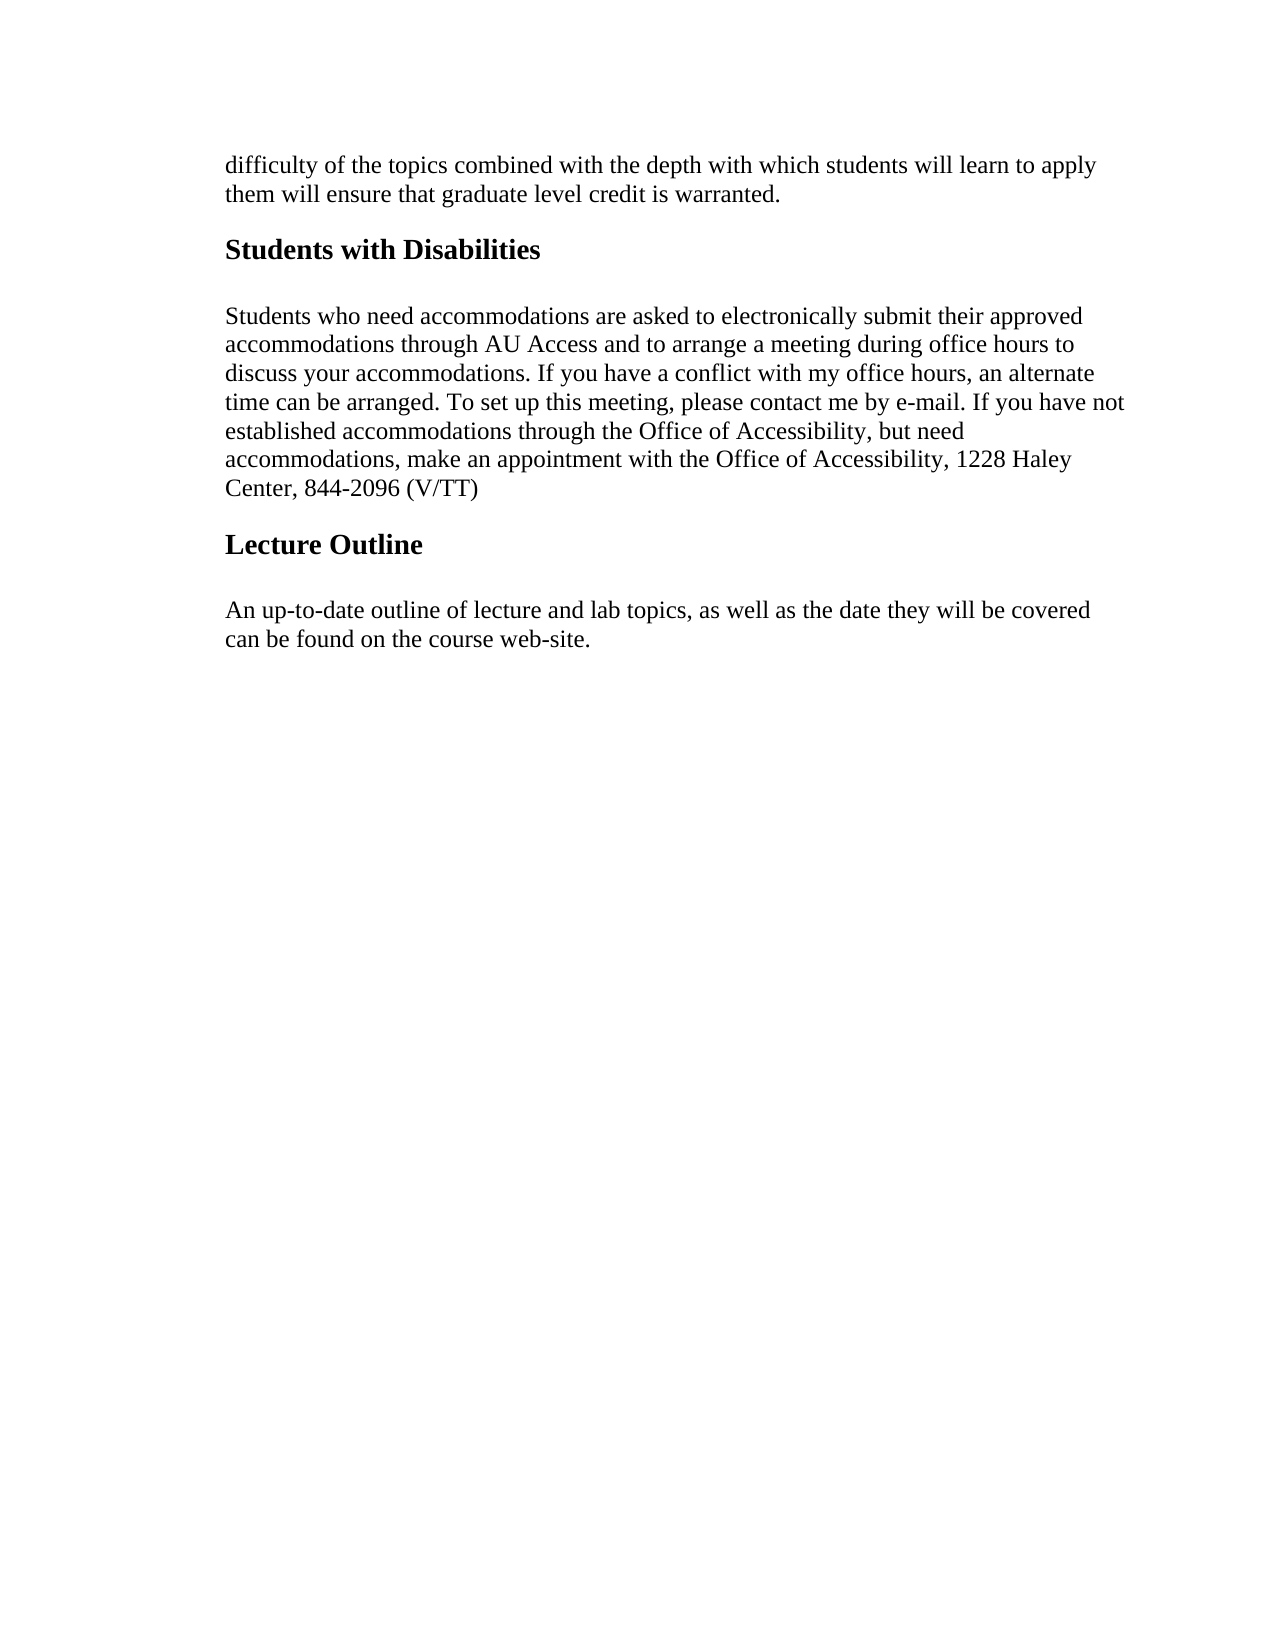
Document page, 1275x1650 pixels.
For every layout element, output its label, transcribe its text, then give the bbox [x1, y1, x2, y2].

text An up-to-date outline of lecture and lab topics, as well as the date they will be covered can be found on the course web-site. [225, 596, 1125, 653]
subtitle Students with Disabilities [225, 232, 1125, 266]
text Students who need accommodations are asked to electronically submit their approved accommodations through AU Access and to arrange a meeting during office hours to discuss your accommodations. If you have a conflict with my office hours, an alternate time can be arranged. To set up this meeting, please contact me by e-mail. If you have not established accommodations through the Office of Accessibility, but need accommodations, make an appointment with the Office of Accessibility, 1228 Haley Center, 844-2096 (V/TT) [225, 416, 1125, 502]
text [225, 150, 1125, 207]
text Students who need accommodations are asked to electronically submit their approved accommodations through AU Access and to arrange a meeting during office hours to discuss your accommodations. If you have a conflict with my office hours, an alternate time can be arranged. To set up this meeting, please contact me by e-mail. If you have not established accommodations through the Office of Accessibility, but need accommodations, make an appointment with the Office of Accessibility, 1228 Haley Center, 844-2096 (V/TT) [225, 272, 1125, 387]
subtitle Lecture Outline [225, 527, 1125, 561]
